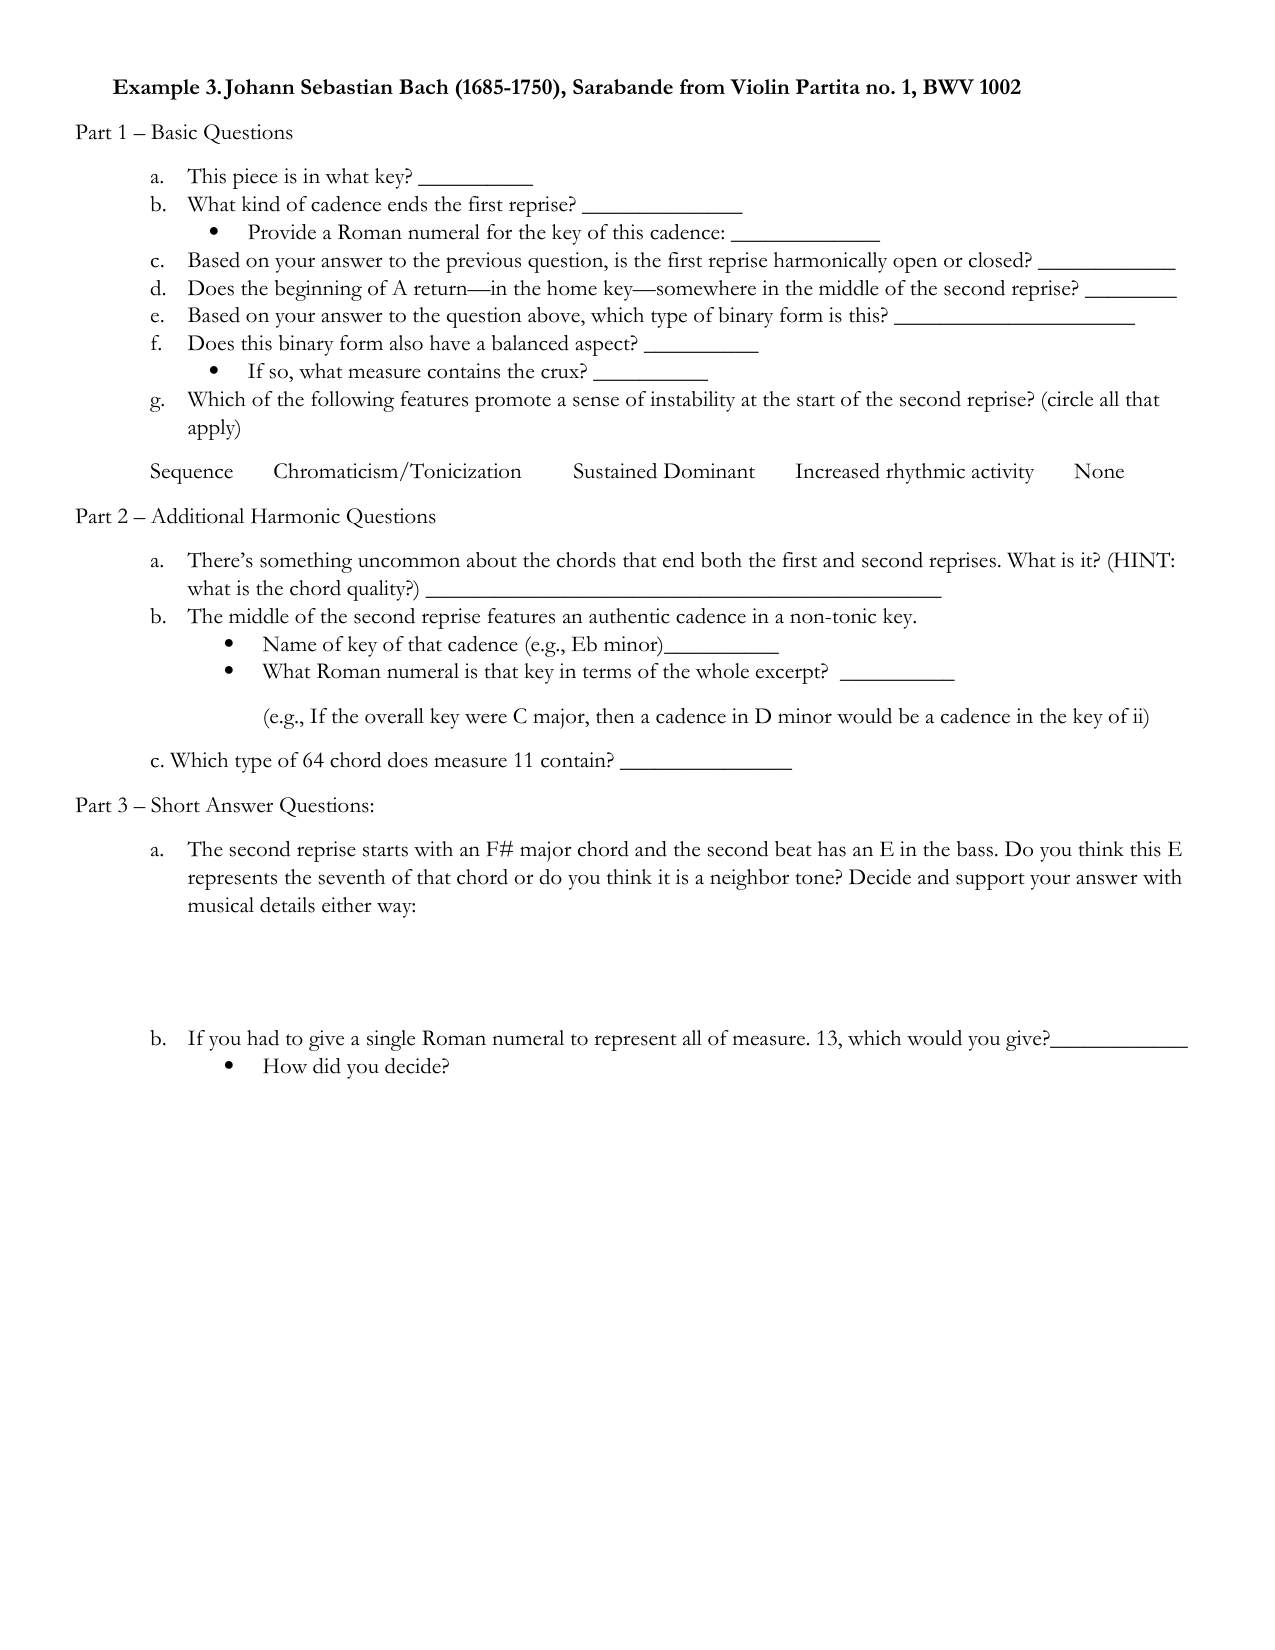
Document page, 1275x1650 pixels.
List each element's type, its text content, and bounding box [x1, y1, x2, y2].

list This piece is in what key? __________ [150, 164, 1200, 190]
text Part 3 – Short Answer Questions: [75, 792, 1200, 818]
list The middle of the second reprise features an authentic cadence in a non-tonic key. [150, 603, 1200, 629]
list If so, what measure contains the crux? __________ [210, 359, 1200, 384]
list If you had to give a single Roman numeral to represent all of measure. 13, which would you give?____________ [150, 1026, 1200, 1052]
text c. Which type of 64 chord does measure 11 contain? _______________ [75, 748, 1200, 774]
list How did you decide? [225, 1054, 1200, 1079]
list What Roman numeral is that key in terms of the whole excerpt? __________ [225, 659, 1200, 685]
list Name of key of that cadence (e.g., Eb minor)__________ [225, 631, 1200, 657]
text Part 2 – Additional Harmonic Questions [75, 503, 1200, 529]
list Does this binary form also have a balanced aspect? __________ [150, 331, 1200, 357]
list There’s something uncommon about the chords that end both the first and second reprises. What is it? (HINT: what is the chord quality?) _____________________________________________ [150, 548, 1200, 601]
list Based on your answer to the question above, which type of binary form is this? _____________________ [150, 303, 1200, 329]
list What kind of cadence ends the first reprise? ______________ [150, 192, 1200, 218]
list Which of the following features promote a sense of instability at the start of the second reprise? (circle all that apply) [150, 386, 1200, 440]
text Part 1 – Basic Questions [75, 119, 1200, 145]
list Does the beginning of A return—in the home key—somewhere in the middle of the second reprise? ________ [150, 275, 1200, 301]
list Johann Sebastian Bach (1685-1750), Sarabande from Violin Partita no. 1, BWV 1002 [112, 75, 1200, 101]
list The second reprise starts with an F# major chord and the second beat has an E in the bass. Do you think this E represents the seventh of that chord or do you think it is a neighbor tone? Decide and support your answer with musical details either way: [150, 837, 1200, 918]
text (e.g., If the overall key were C major, then a cadence in D minor would be a cadence in the key of ii) [225, 703, 1200, 729]
list Based on your answer to the previous question, is the first reprise harmonically open or closed? ____________ [150, 247, 1200, 273]
text Sequence Chromaticism/Tonicization Sustained Dominant Increased rhythmic activity None [75, 459, 1200, 484]
list Provide a Roman numeral for the key of this cadence: _____________ [210, 219, 1200, 245]
